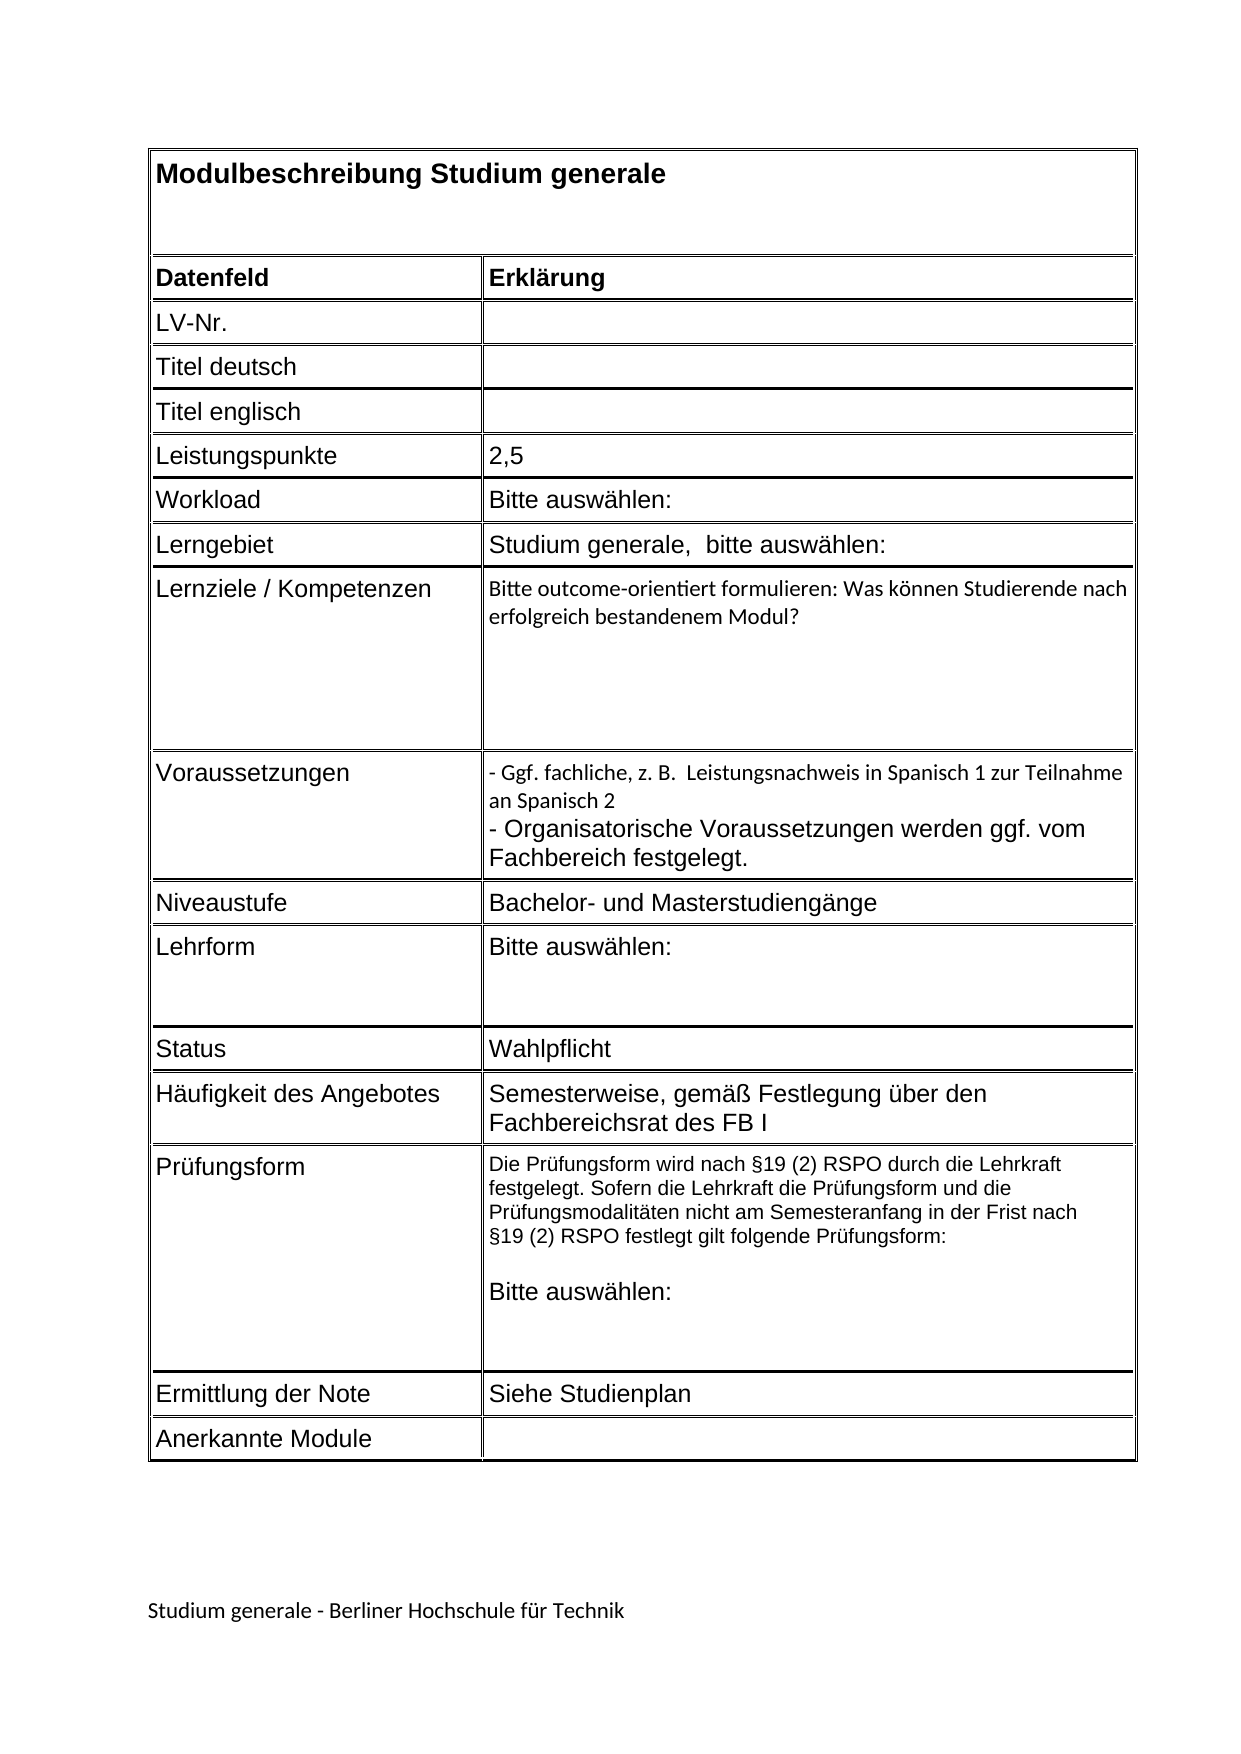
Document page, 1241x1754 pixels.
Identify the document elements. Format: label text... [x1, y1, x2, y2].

table_cell Workload [151, 476, 481, 521]
table_cell Status [151, 1025, 481, 1069]
table_cell Die Prüfungsform wird nach §19 (2) RSPO durch die Lehrkraft festgelegt. Sofern die Lehrkraft die Prüfungsform und die Prüfungsmodalitäten nicht am Semesteranfang in der Frist nach §19 (2) RSPO festlegt gilt folgende Prüfungsform: [483, 1143, 1136, 1370]
table_cell Niveaustufe [151, 878, 481, 922]
table_cell Siehe Studienplan [484, 1370, 1135, 1414]
table_cell Titel englisch [151, 387, 481, 432]
table_cell Titel deutsch [149, 343, 482, 387]
table_cell [484, 387, 1135, 432]
table_cell Leistungspunkte [149, 432, 482, 476]
table_cell Lehrform [151, 923, 481, 1025]
table_header Modulbeschreibung Studium generale [151, 151, 1135, 254]
table_cell Datenfeld [149, 254, 482, 298]
table_cell [483, 343, 1136, 387]
table_cell Lerngebiet [149, 521, 482, 565]
table_cell [484, 923, 1135, 1025]
table_cell Anerkannte Module [151, 1415, 482, 1459]
table_cell [483, 1415, 1135, 1459]
table_cell Wahlpflicht [484, 1025, 1135, 1069]
table_cell Studium generale, [483, 521, 1136, 565]
table_cell [484, 476, 1135, 521]
table_cell LV-Nr. [151, 298, 481, 343]
table_cell Semesterweise, gemäß Festlegung über den Fachbereichsrat des FB I [484, 1069, 1135, 1143]
table_cell Häufigkeit des Angebotes [151, 1069, 481, 1143]
table_cell Bachelor- und Masterstudiengänge [484, 878, 1135, 922]
table_cell Erklärung [483, 254, 1136, 298]
table_cell Lernziele / Kompetenzen [151, 565, 481, 749]
table_cell Ermittlung der Note [151, 1370, 481, 1414]
table_cell [484, 298, 1135, 343]
table_cell Prüfungsform [149, 1143, 482, 1370]
table_cell 2,5 [483, 432, 1136, 476]
table_cell Voraussetzungen [149, 749, 482, 878]
